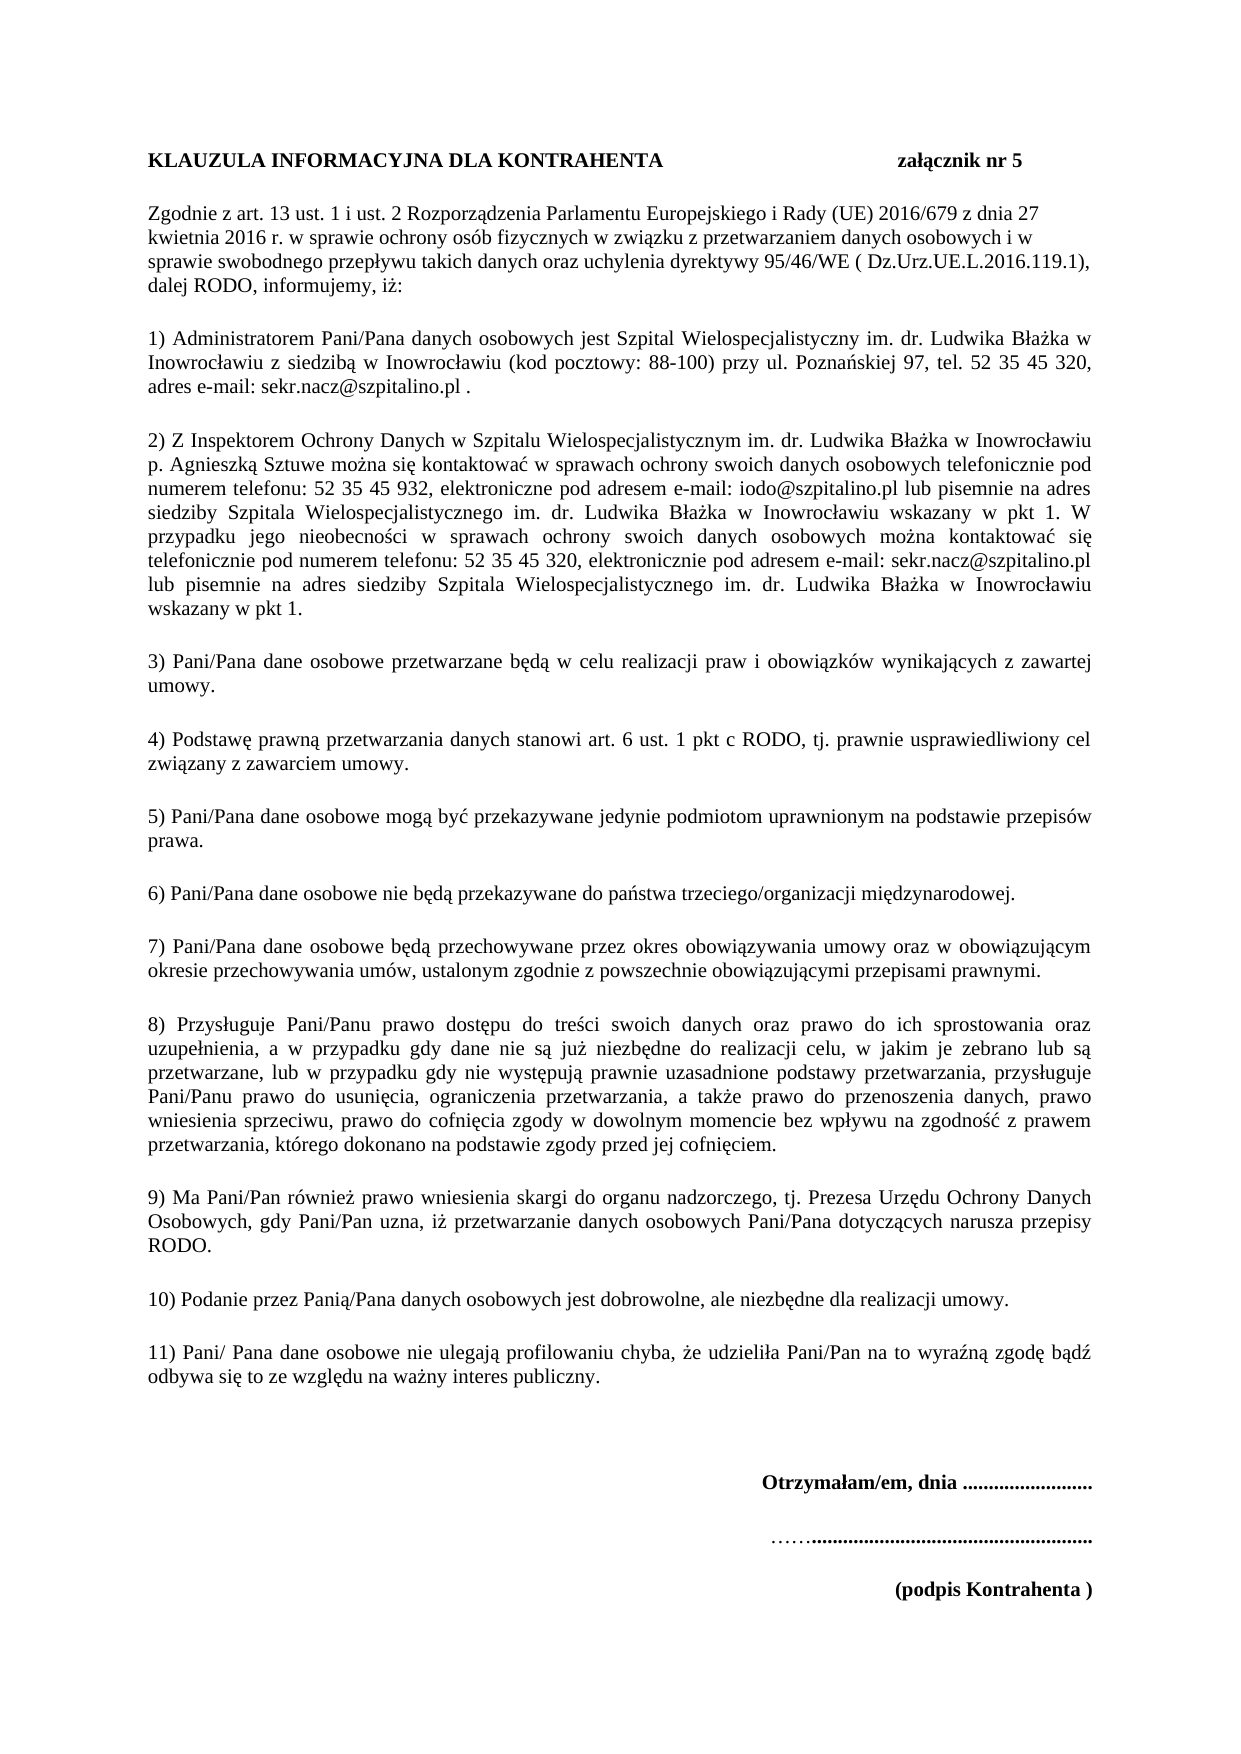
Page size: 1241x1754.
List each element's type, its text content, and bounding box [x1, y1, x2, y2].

text 10) Podanie przez Panią/Pana danych osobowych jest dobrowolne, ale niezbędne dla realizacji umowy. [148, 1287, 1093, 1311]
text (podpis Kontrahenta ) [148, 1577, 1093, 1601]
text 11) Pani/ Pana dane osobowe nie ulegają profilowaniu chyba, że udzieliła Pani/Pan na to wyraźną zgodę bądź odbywa się to ze względu na ważny interes publiczny. [148, 1340, 1093, 1388]
text Zgodnie z art. 13 ust. 1 i ust. 2 Rozporządzenia Parlamentu Europejskiego i Rady (UE) 2016/679 z dnia 27 kwietnia 2016 r. w sprawie ochrony osób fizycznych w związku z przetwarzaniem danych osobowych i w sprawie swobodnego przepływu takich danych oraz uchylenia dyrektywy 95/46/WE ( Dz.Urz.UE.L.2016.119.1), dalej RODO, informujemy, iż: [148, 201, 1093, 297]
text KLAUZULA INFORMACYJNA DLA KONTRAHENTA załącznik nr 5 [148, 148, 1093, 172]
text 9) Ma Pani/Pan również prawo wniesienia skargi do organu nadzorczego, tj. Prezesa Urzędu Ochrony Danych Osobowych, gdy Pani/Pan uzna, iż przetwarzanie danych osobowych Pani/Pana dotyczących narusza przepisy RODO. [148, 1185, 1093, 1257]
text 1) Administratorem Pani/Pana danych osobowych jest Szpital Wielospecjalistyczny im. dr. Ludwika Błażka w Inowrocławiu z siedzibą w Inowrocławiu (kod pocztowy: 88-100) przy ul. Poznańskiej 97, tel. 52 35 45 320, adres e-mail: sekr.nacz@szpitalino.pl . [148, 326, 1093, 398]
text ……...................................................... [148, 1523, 1093, 1548]
text 8) Przysługuje Pani/Panu prawo dostępu do treści swoich danych oraz prawo do ich sprostowania oraz uzupełnienia, a w przypadku gdy dane nie są już niezbędne do realizacji celu, w jakim je zebrano lub są przetwarzane, lub w przypadku gdy nie występują prawnie uzasadnione podstawy przetwarzania, przysługuje Pani/Panu prawo do usunięcia, ograniczenia przetwarzania, a także prawo do przenoszenia danych, prawo wniesienia sprzeciwu, prawo do cofnięcia zgody w dowolnym momencie bez wpływu na zgodność z prawem przetwarzania, którego dokonano na podstawie zgody przed jej cofnięciem. [148, 1012, 1093, 1156]
text 4) Podstawę prawną przetwarzania danych stanowi art. 6 ust. 1 pkt c RODO, tj. prawnie usprawiedliwiony cel związany z zawarciem umowy. [148, 727, 1093, 775]
text 2) Z Inspektorem Ochrony Danych w Szpitalu Wielospecjalistycznym im. dr. Ludwika Błażka w Inowrocławiu p. Agnieszką Sztuwe można się kontaktować w sprawach ochrony swoich danych osobowych telefonicznie pod numerem telefonu: 52 35 45 932, elektroniczne pod adresem e-mail: iodo@szpitalino.pl lub pisemnie na adres siedziby Szpitala Wielospecjalistycznego im. dr. Ludwika Błażka w Inowrocławiu wskazany w pkt 1. W przypadku jego nieobecności w sprawach ochrony swoich danych osobowych można kontaktować się telefonicznie pod numerem telefonu: 52 35 45 320, elektronicznie pod adresem e-mail: sekr.nacz@szpitalino.pl lub pisemnie na adres siedziby Szpitala Wielospecjalistycznego im. dr. Ludwika Błażka w Inowrocławiu wskazany w pkt 1. [148, 428, 1093, 620]
text 5) Pani/Pana dane osobowe mogą być przekazywane jedynie podmiotom uprawnionym na podstawie przepisów prawa. [148, 804, 1093, 852]
text 3) Pani/Pana dane osobowe przetwarzane będą w celu realizacji praw i obowiązków wynikających z zawartej umowy. [148, 649, 1093, 697]
text 6) Pani/Pana dane osobowe nie będą przekazywane do państwa trzeciego/organizacji międzynarodowej. [148, 881, 1093, 905]
text Otrzymałam/em, dnia ......................... [148, 1470, 1093, 1494]
text 7) Pani/Pana dane osobowe będą przechowywane przez okres obowiązywania umowy oraz w obowiązującym okresie przechowywania umów, ustalonym zgodnie z powszechnie obowiązującymi przepisami prawnymi. [148, 934, 1093, 982]
